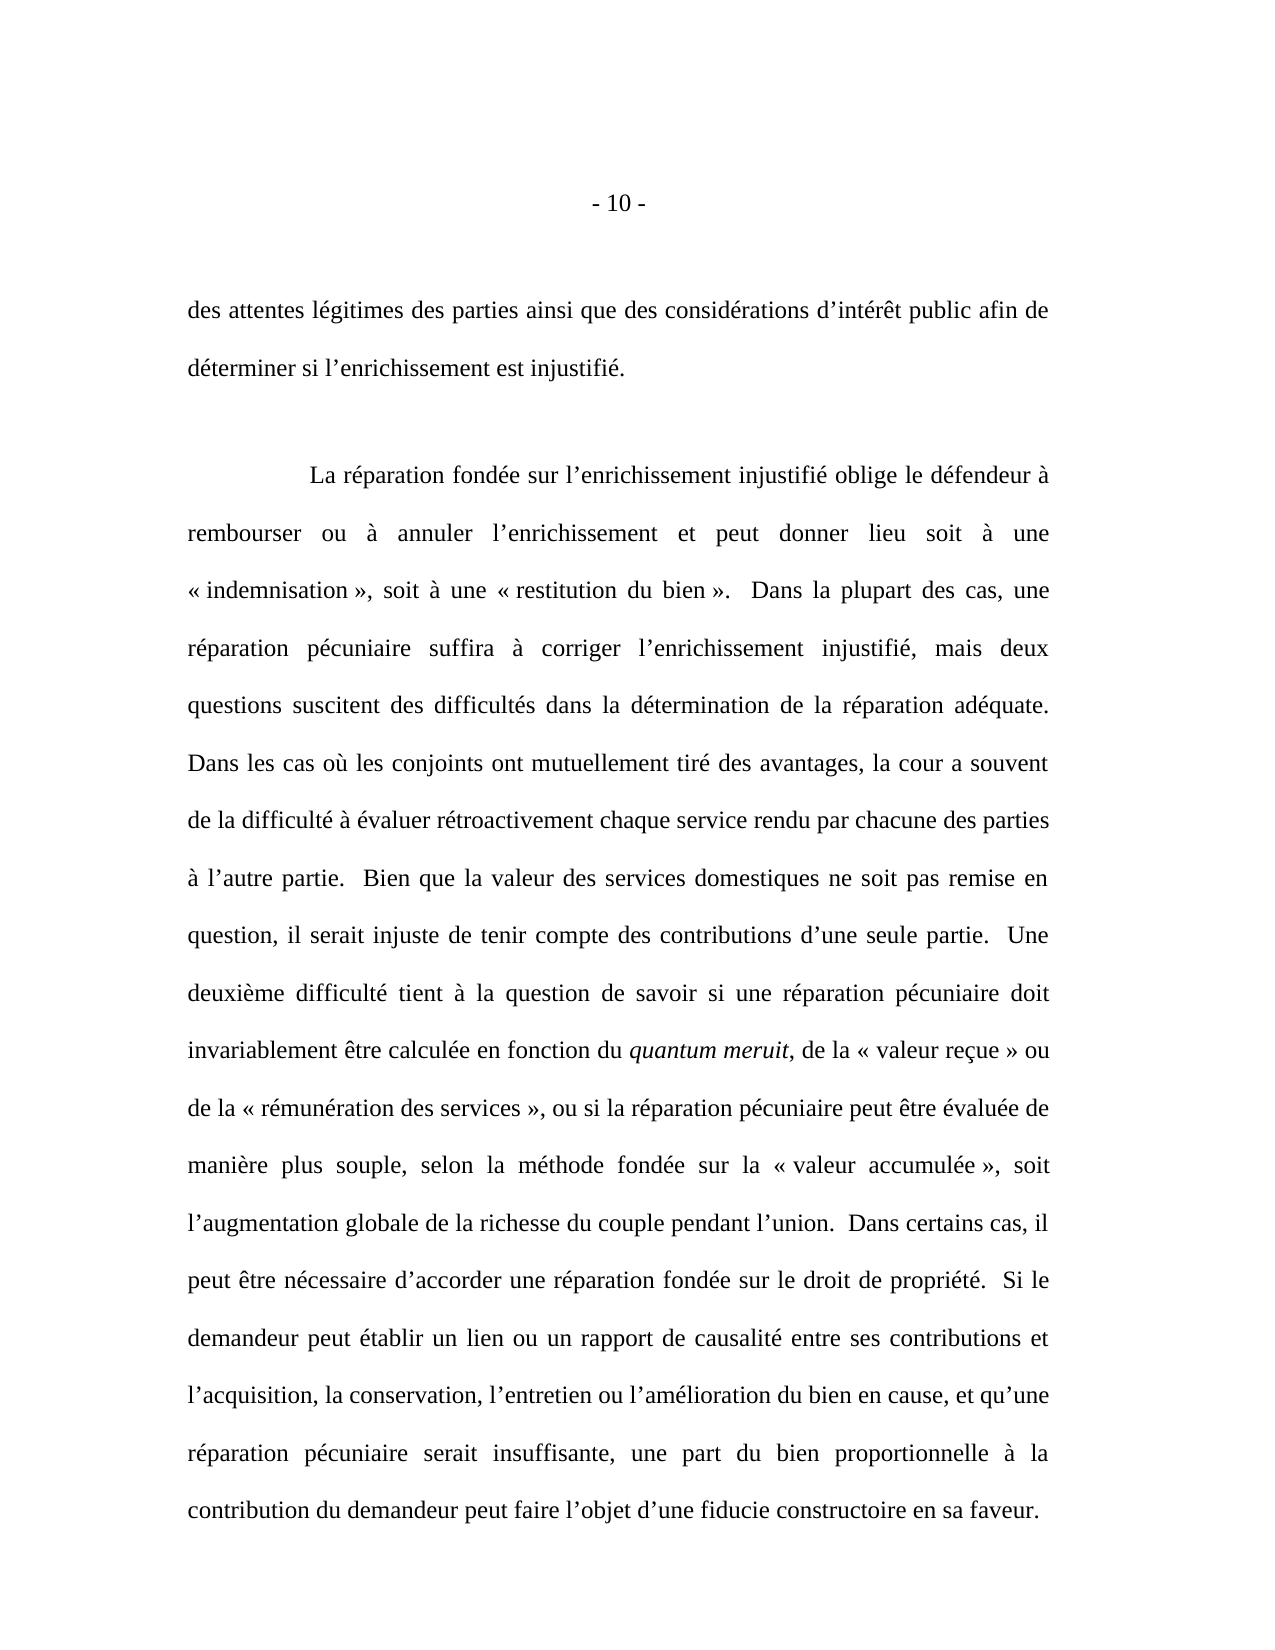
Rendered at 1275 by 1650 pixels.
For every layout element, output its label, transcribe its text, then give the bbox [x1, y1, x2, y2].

text La réparation fondée sur l’enrichissement injustifié oblige le défendeur à rembourser ou à annuler l’enrichissement et peut donner lieu soit à une « indemnisation », soit à une « restitution du bien ». Dans la plupart des cas, une réparation pécuniaire suffira à corriger l’enrichissement injustifié, mais deux questions suscitent des difficultés dans la détermination de la réparation adéquate. Dans les cas où les conjoints ont mutuellement tiré des avantages, la cour a souvent de la difficulté à évaluer rétroactivement chaque service rendu par chacune des parties à l’autre partie. Bien que la valeur des services domestiques ne soit pas remise en question, il serait injuste de tenir compte des contributions d’une seule partie. Une deuxième difficulté tient à la question de savoir si une réparation pécuniaire doit invariablement être calculée en fonction du quantum meruit, de la « valeur reçue » ou de la « rémunération des services », ou si la réparation pécuniaire peut être évaluée de manière plus souple, selon la méthode fondée sur la « valeur accumulée », soit l’augmentation globale de la richesse du couple pendant l’union. Dans certains cas, il peut être nécessaire d’accorder une réparation fondée sur le droit de propriété. Si le demandeur peut établir un lien ou un rapport de causalité entre ses contributions et l’acquisition, la conservation, l’entretien ou l’amélioration du bien en cause, et qu’une réparation pécuniaire serait insuffisante, une part du bien proportionnelle à la contribution du demandeur peut faire l’objet d’une fiducie constructoire en sa faveur. [187, 460, 1050, 1524]
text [187, 295, 1050, 382]
